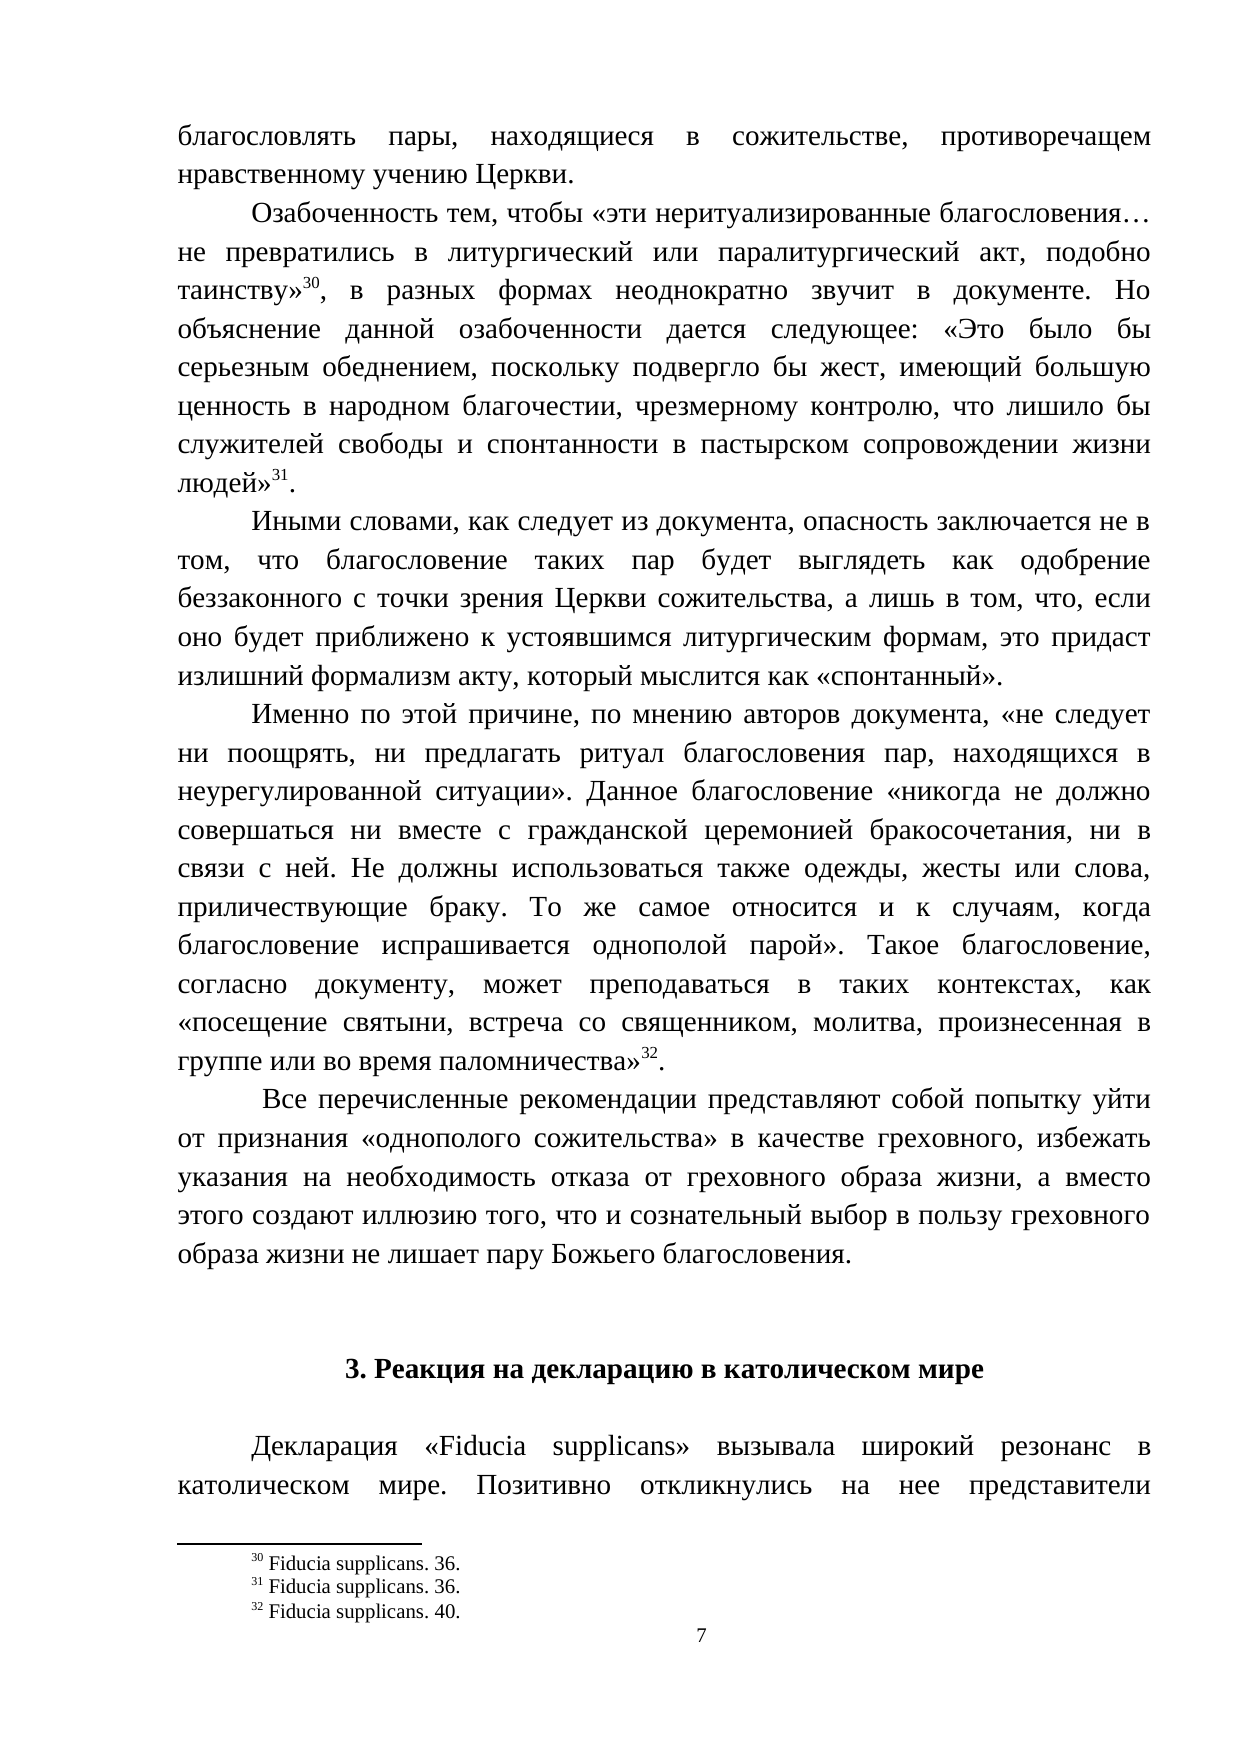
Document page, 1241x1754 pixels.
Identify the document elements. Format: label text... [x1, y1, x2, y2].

text Озабоченность тем, чтобы «эти неритуализированные благословения… не превратились в литургический или паралитургический акт, подобно таинству», в разных формах неоднократно звучит в документе. Но объяснение данной озабоченности дается следующее: «Это было бы серьезным обеднением, поскольку подвергло бы жест, имеющий большую ценность в народном благочестии, чрезмерному контролю, что лишило бы служителей свободы и спонтанности в пастырском сопровождении жизни людей». [177, 195, 1152, 498]
text 3. Реакция на декларацию в католическом мире [177, 1351, 1152, 1385]
text Иными словами, как следует из документа, опасность заключается не в том, что благословение таких пар будет выглядеть как одобрение беззаконного с точки зрения Церкви сожительства, а лишь в том, что, если оно будет приближено к устоявшимся литургическим формам, это придаст излишний формализм акту, который мыслится как «спонтанный». [177, 503, 1152, 691]
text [177, 1428, 1152, 1501]
text Именно по этой причине, по мнению авторов документа, «не следует ни поощрять, ни предлагать ритуал благословения пар, находящихся в неурегулированной ситуации». Данное благословение «никогда не должно совершаться ни вместе с гражданской церемонией бракосочетания, ни в связи с ней. Не должны использоваться также одежды, жесты или слова, приличествующие браку. То же самое относится и к случаям, когда благословение испрашивается однополой парой». Такое благословение, согласно документу, может преподаваться в таких контекстах, как «посещение святыни, встреча со священником, молитва, произнесенная в группе или во время паломничества». [177, 696, 1152, 1077]
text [177, 118, 1152, 190]
text Все перечисленные рекомендации представляют собой попытку уйти от признания «однополого сожительства» в качестве греховного, избежать указания на необходимость отказа от греховного образа жизни, а вместо этого создают иллюзию того, что и сознательный выбор в пользу греховного образа жизни не лишает пару Божьего благословения. [177, 1082, 1152, 1269]
